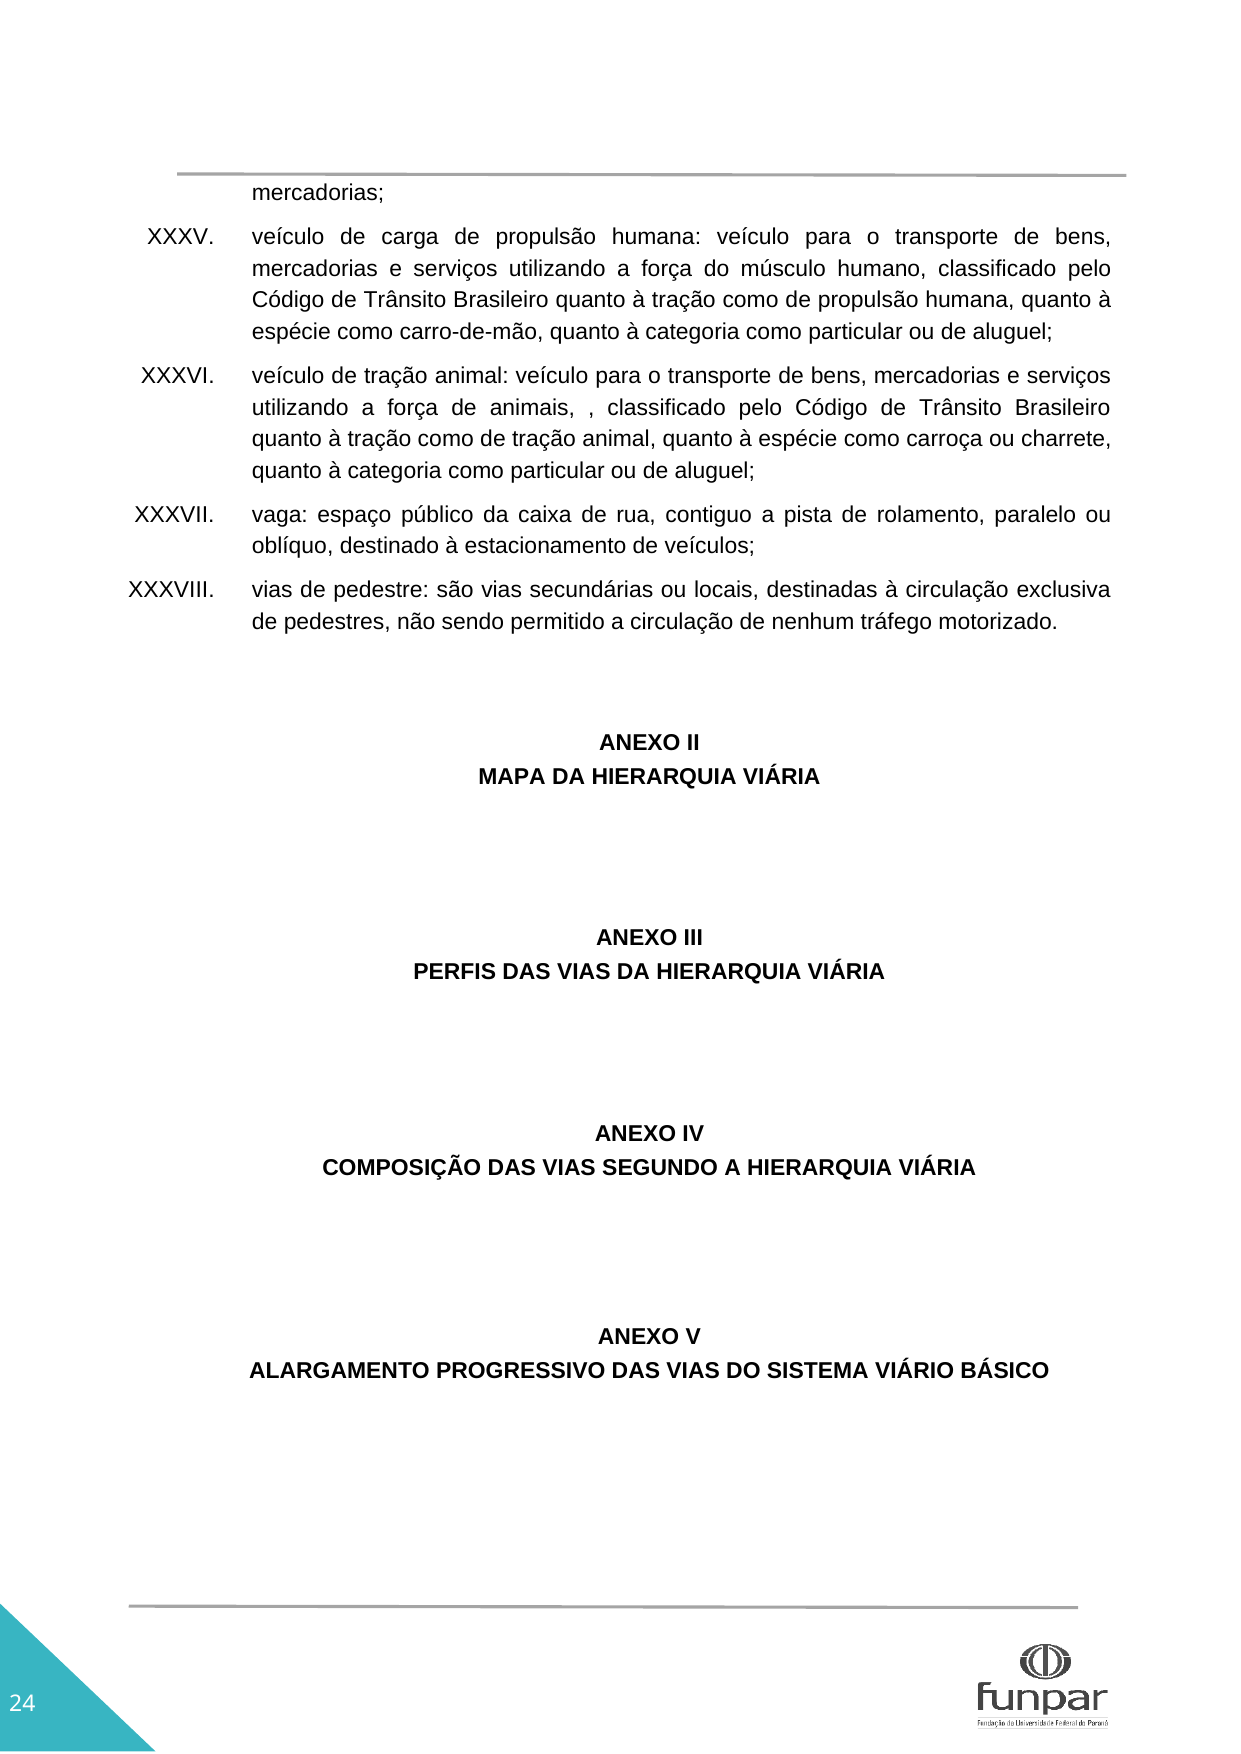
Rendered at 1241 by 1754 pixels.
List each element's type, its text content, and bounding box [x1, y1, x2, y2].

subtitle ANEXO III [188, 924, 1111, 951]
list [214, 179, 1112, 206]
subtitle ALARGAMENTO PROGRESSIVO DAS VIAS DO SISTEMA VIÁRIO BÁSICO [188, 1357, 1111, 1383]
subtitle ANEXO IV [188, 1120, 1111, 1146]
subtitle ANEXO V [188, 1323, 1111, 1349]
subtitle COMPOSIÇÃO DAS VIAS SEGUNDO A HIERARQUIA VIÁRIA [188, 1154, 1111, 1180]
list vaga: espaço público da caixa de rua, contiguo a pista de rolamento, paralelo ou oblíquo, destinado à estacionamento de veículos; [214, 501, 1112, 559]
subtitle PERFIS DAS VIAS DA HIERARQUIA VIÁRIA [188, 958, 1111, 984]
list vias de pedestre: são vias secundárias ou locais, destinadas à circulação exclusiva de pedestres, não sendo permitido a circulação de nenhum tráfego motorizado. [214, 576, 1112, 634]
subtitle MAPA DA HIERARQUIA VIÁRIA [188, 763, 1111, 789]
list veículo de tração animal: veículo para o transporte de bens, mercadorias e serviços utilizando a força de animais, , classificado pelo Código de Trânsito Brasileiro quanto à tração como de tração animal, quanto à espécie como carroça ou charrete, quanto à categoria como particular ou de aluguel; [214, 362, 1112, 483]
subtitle ANEXO II [188, 729, 1111, 755]
list veículo de carga de propulsão humana: veículo para o transporte de bens, mercadorias e serviços utilizando a força do músculo humano, classificado pelo Código de Trânsito Brasileiro quanto à tração como de propulsão humana, quanto à espécie como carro-de-mão, quanto à categoria como particular ou de aluguel; [214, 223, 1112, 344]
picture [974, 1641, 1110, 1732]
